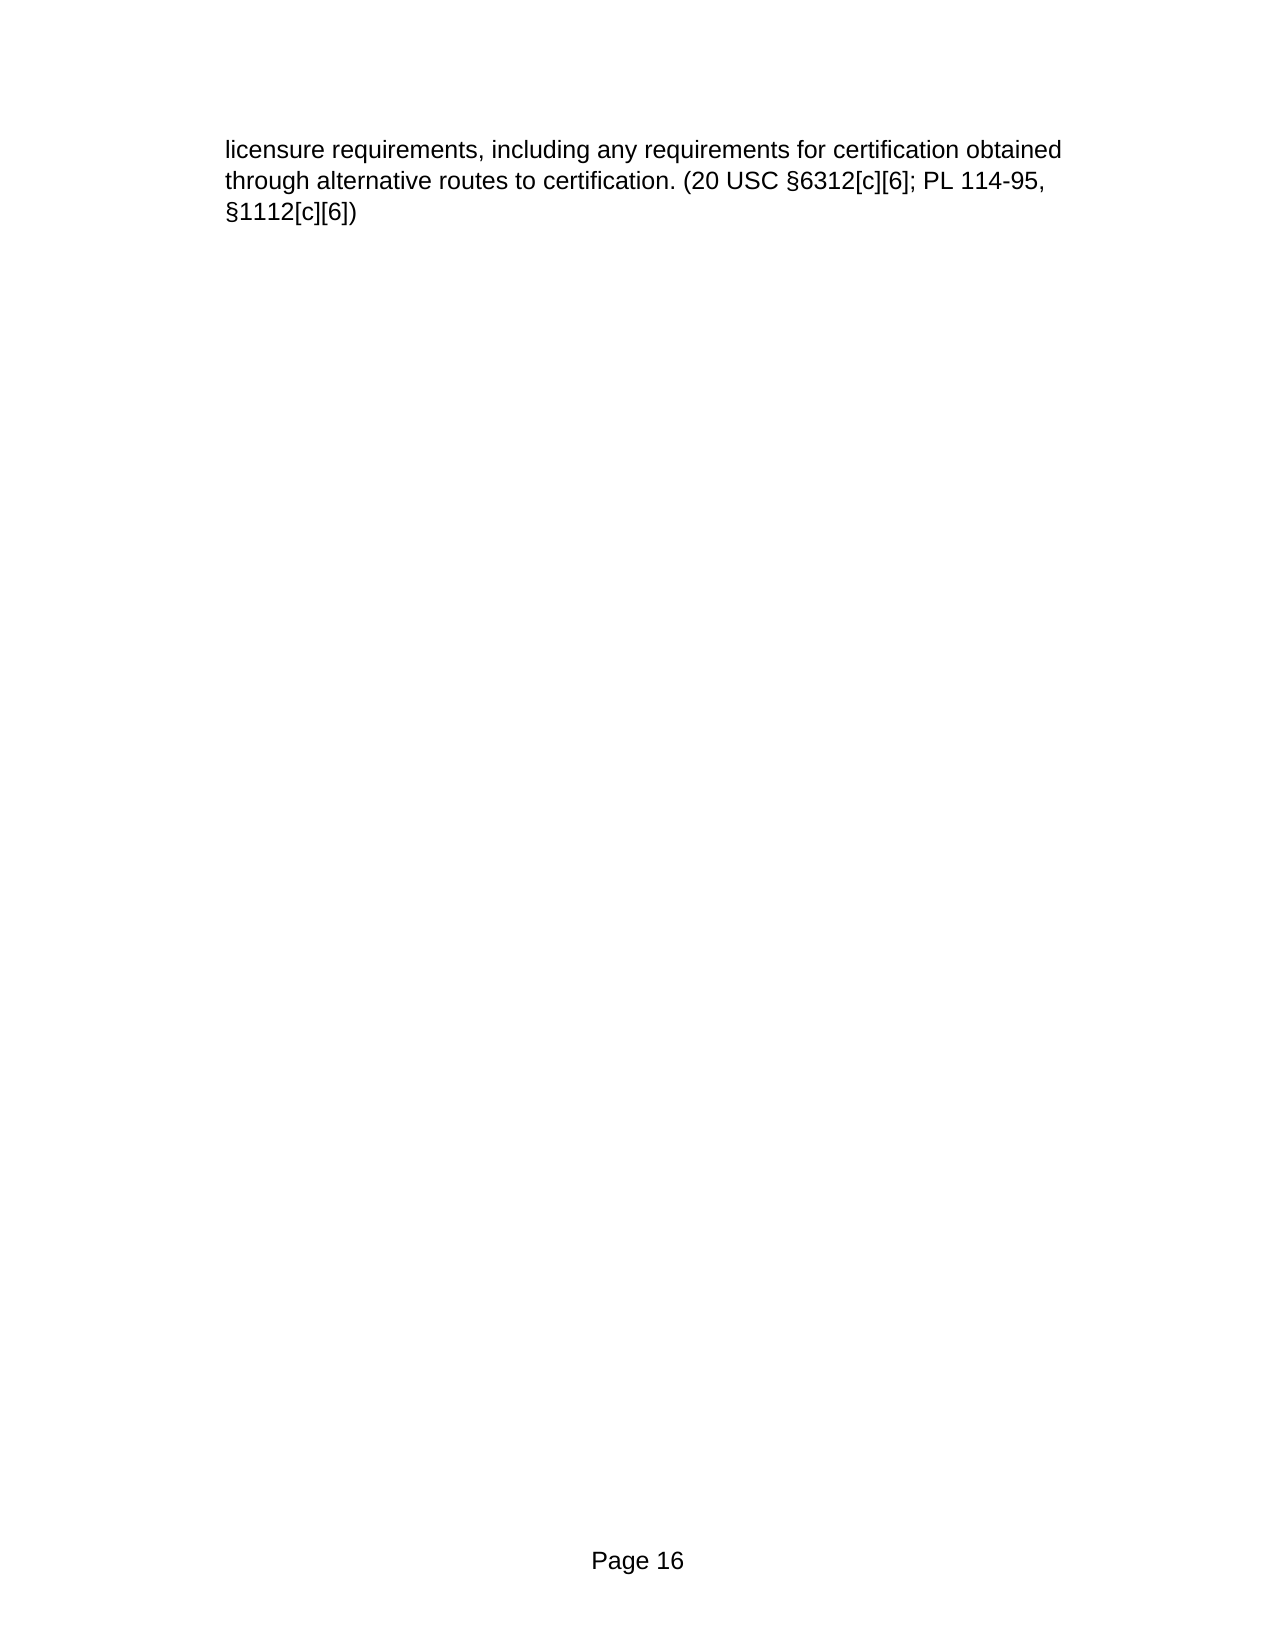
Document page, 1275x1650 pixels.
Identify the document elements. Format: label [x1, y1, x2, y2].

list [187, 135, 1125, 226]
